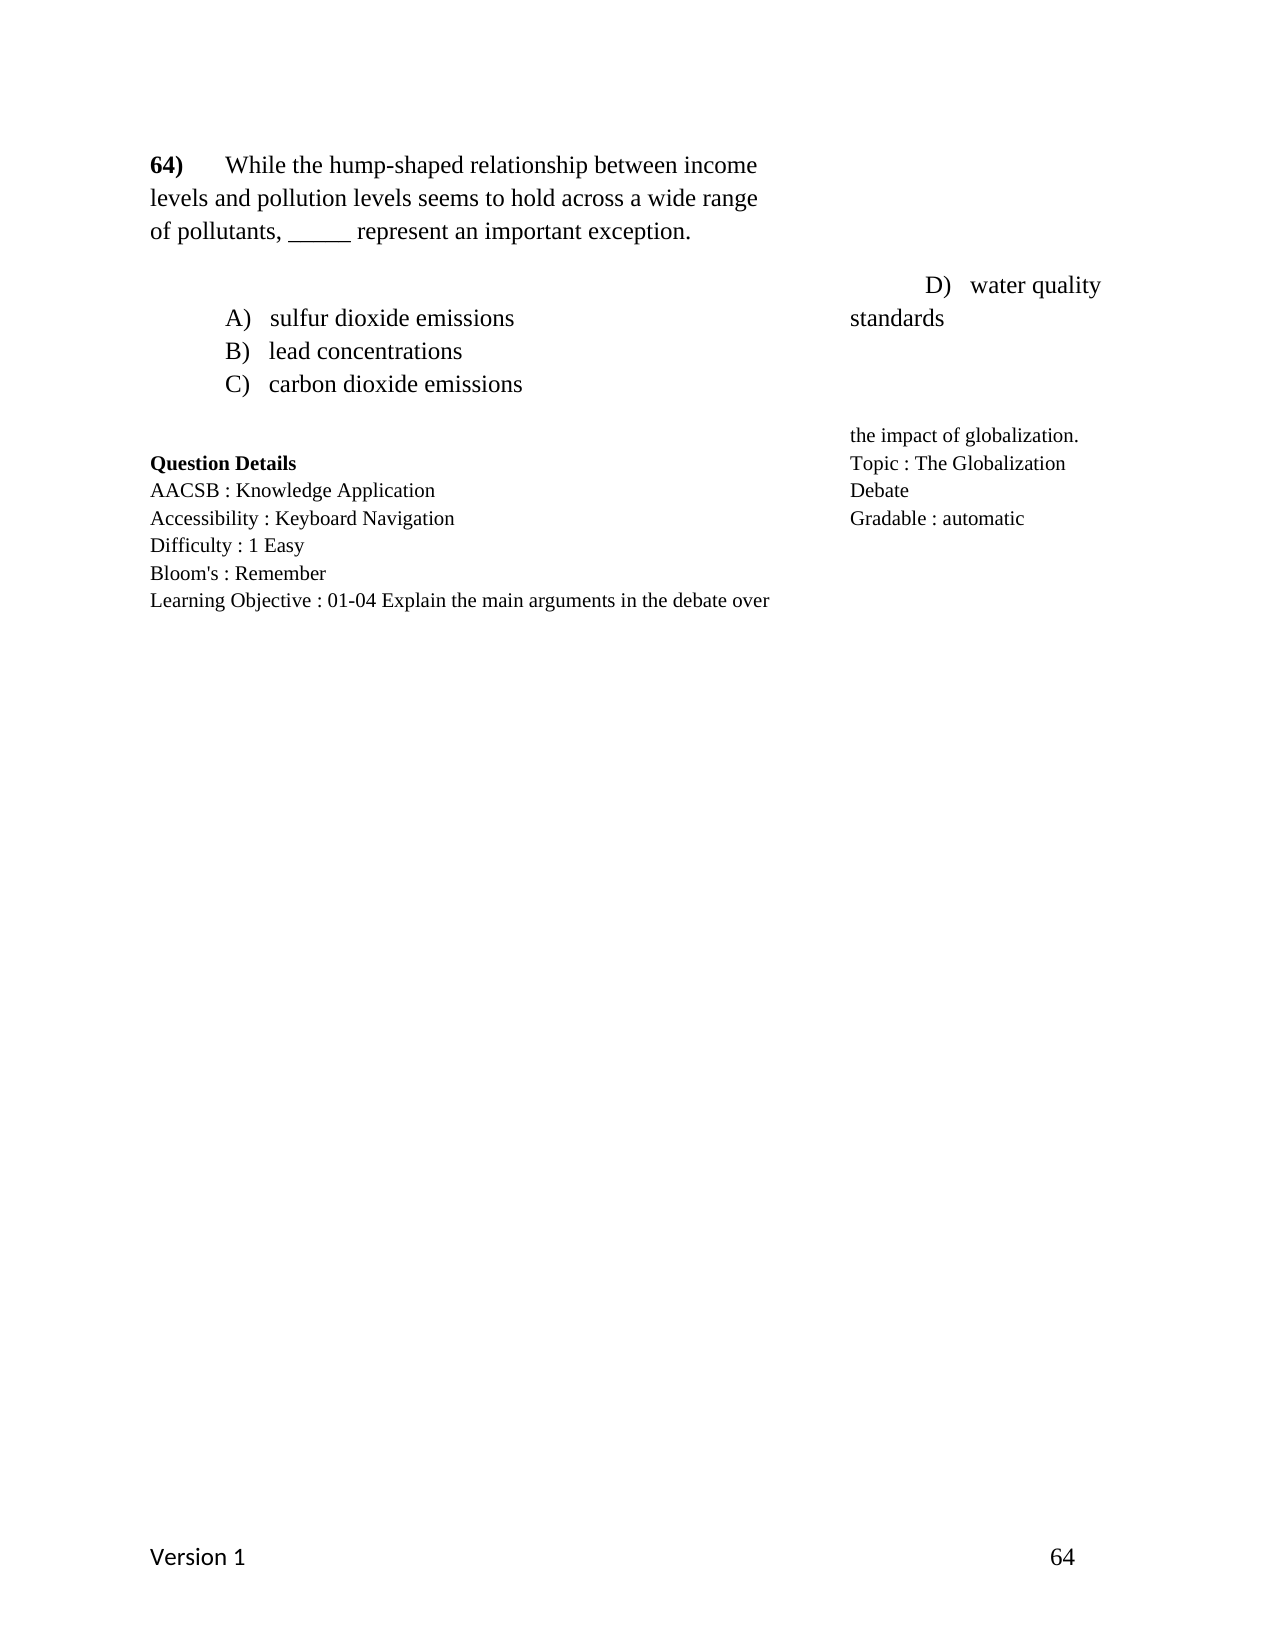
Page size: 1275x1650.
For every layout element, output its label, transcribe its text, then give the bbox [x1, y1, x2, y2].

text A) sulfur dioxide emissions B) lead concentrations C) carbon dioxide emissions D) water quality standards [150, 270, 775, 398]
text A) sulfur dioxide emissions B) lead concentrations C) carbon dioxide emissions D) water quality standards [850, 270, 1125, 365]
text Question Details AACSB : Knowledge Application Accessibility : Keyboard Navigation Difficulty : 1 Easy Bloom's : Remember Learning Objective : 01-04 Explain the main arguments in the debate over the impact of globalization. Topic : The Globalization Debate Gradable : automatic [850, 423, 1125, 530]
text 64) While the hump-shaped relationship between income levels and pollution levels seems to hold across a wide range of pollutants, _____ represent an important exception. [150, 150, 775, 245]
text Question Details AACSB : Knowledge Application Accessibility : Keyboard Navigation Difficulty : 1 Easy Bloom's : Remember Learning Objective : 01-04 Explain the main arguments in the debate over the impact of globalization. Topic : The Globalization Debate Gradable : automatic [150, 423, 775, 612]
